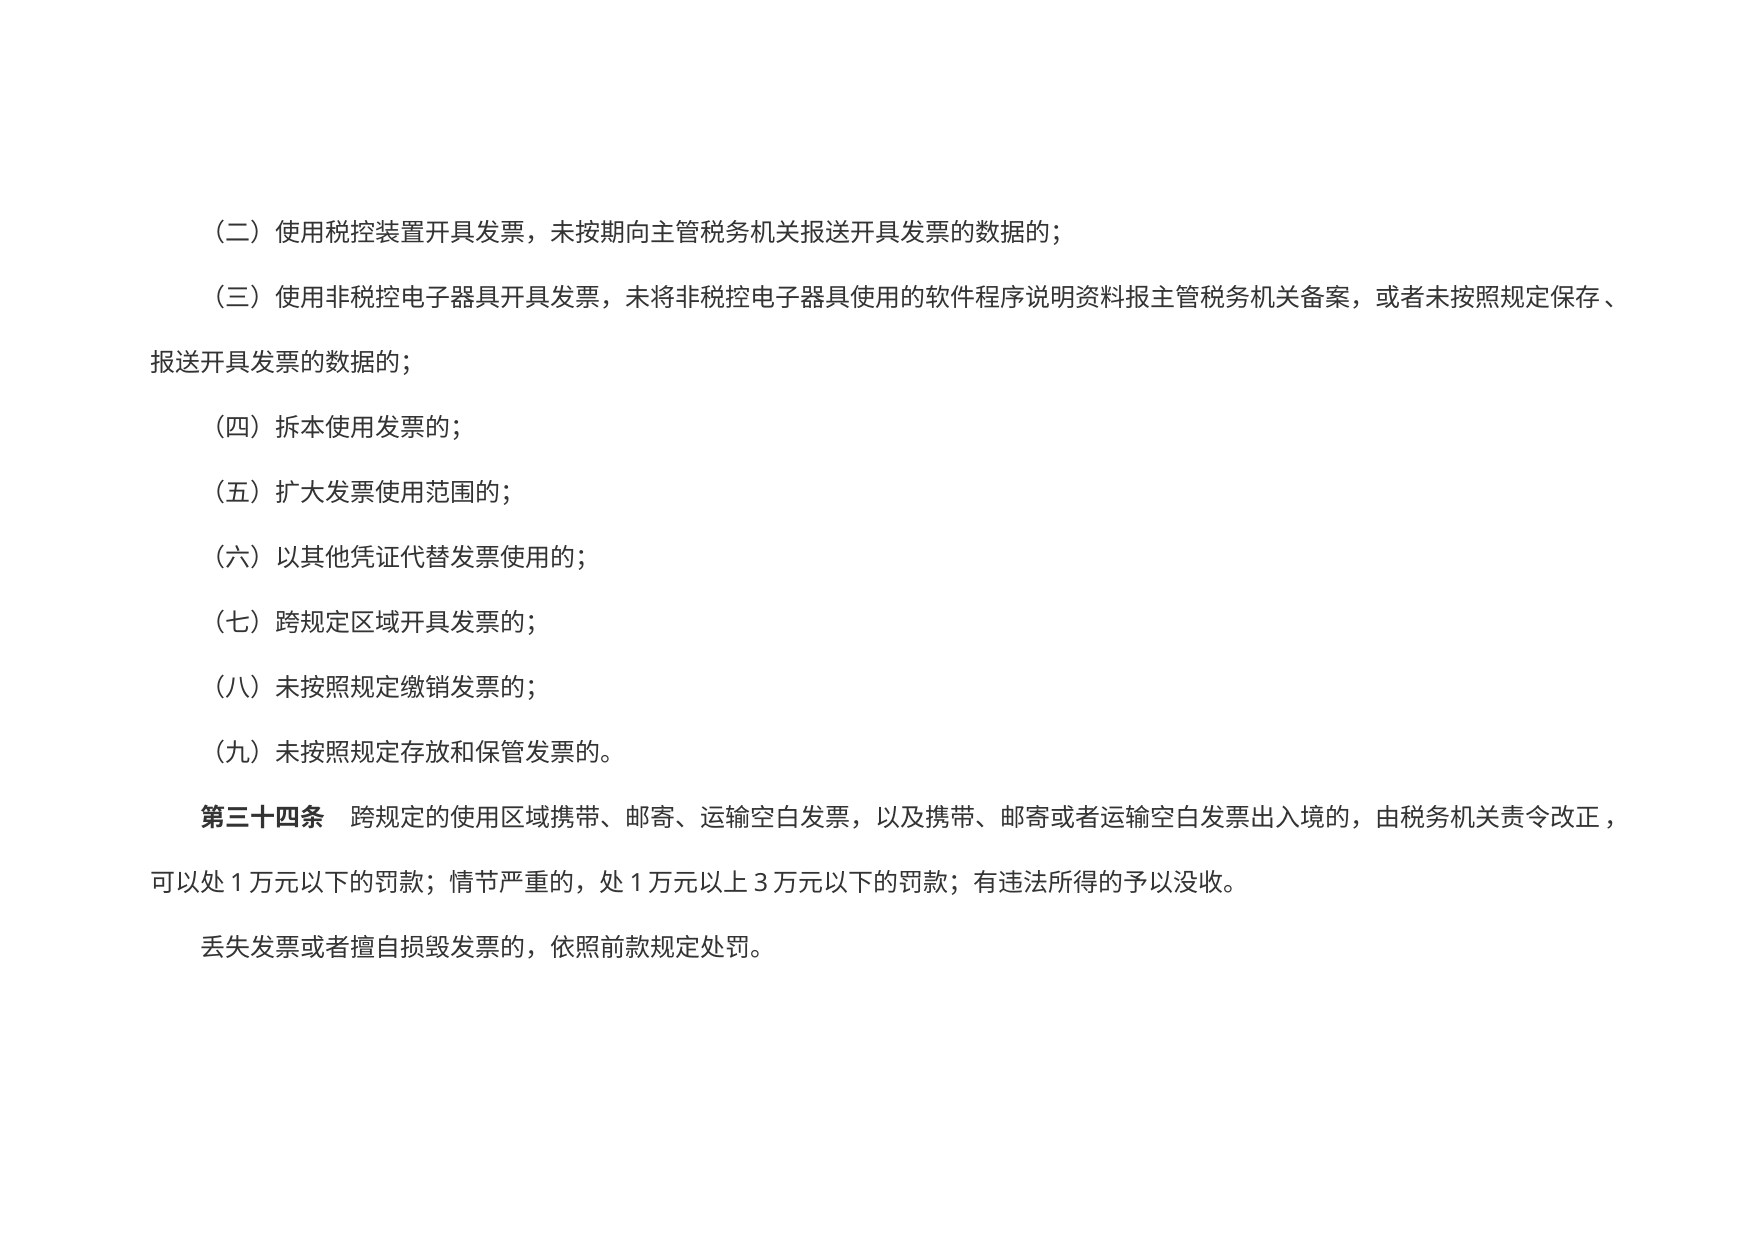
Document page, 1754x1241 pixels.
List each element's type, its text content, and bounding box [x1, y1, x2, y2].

text （九）未按照规定存放和保管发票的。 [150, 718, 1604, 783]
text （三）使用非税控电子器具开具发票，未将非税控电子器具使用的软件程序说明资料报主管税务机关备案，或者未按照规定保存、报送开具发票的数据的； [150, 263, 1604, 393]
text 第三十四条 跨规定的使用区域携带、邮寄、运输空白发票，以及携带、邮寄或者运输空白发票出入境的，由税务机关责令改正，可以处1万元以下的罚款；情节严重的，处1万元以上3万元以下的罚款；有违法所得的予以没收。 [150, 783, 1604, 913]
text （二）使用税控装置开具发票，未按期向主管税务机关报送开具发票的数据的； [150, 198, 1604, 263]
text （四）拆本使用发票的； [150, 393, 1604, 458]
text 丢失发票或者擅自损毁发票的，依照前款规定处罚。 [150, 913, 1604, 978]
text （五）扩大发票使用范围的； [150, 458, 1604, 523]
text （六）以其他凭证代替发票使用的； [150, 523, 1604, 588]
text （七）跨规定区域开具发票的； [150, 588, 1604, 653]
text （八）未按照规定缴销发票的； [150, 653, 1604, 718]
